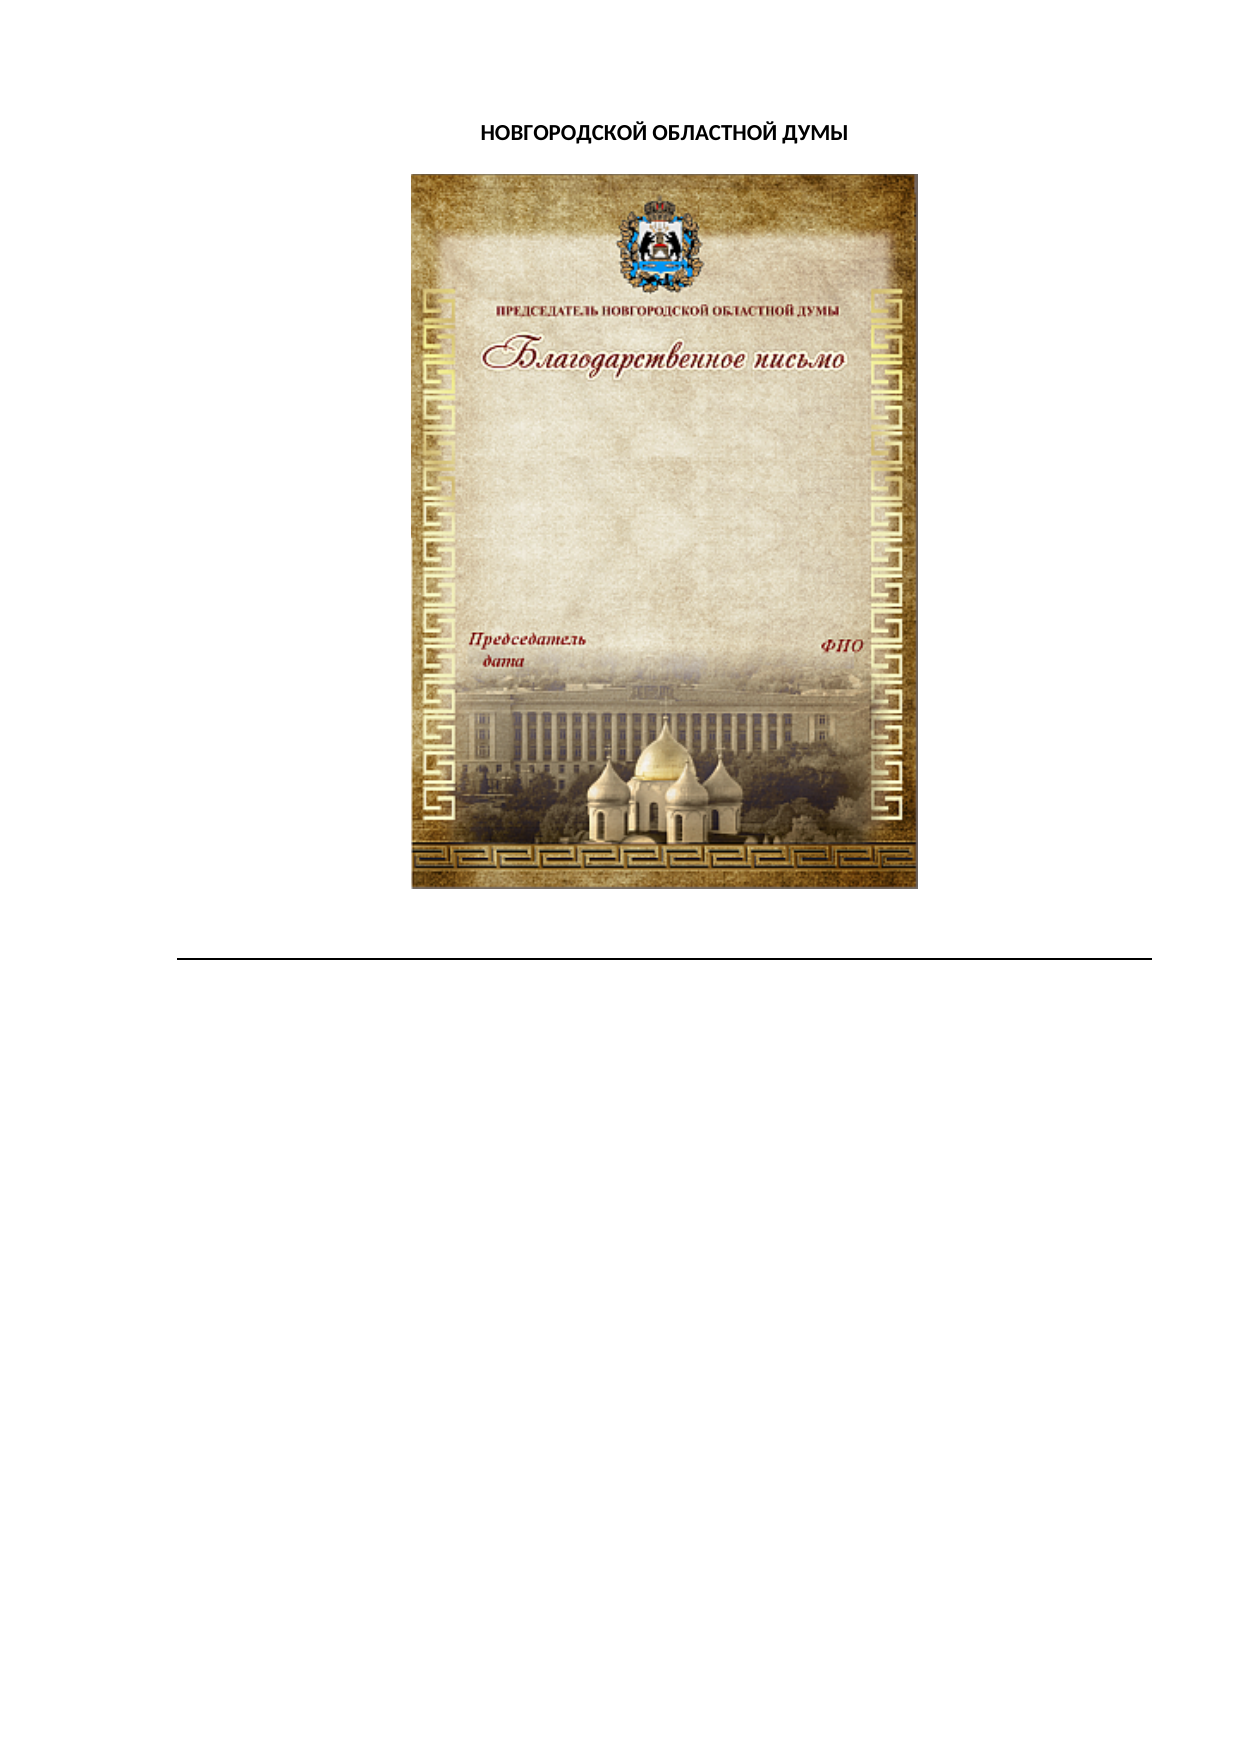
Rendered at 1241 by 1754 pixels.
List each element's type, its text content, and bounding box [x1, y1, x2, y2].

title НОВГОРОДСКОЙ ОБЛАСТНОЙ ДУМЫ [177, 118, 1152, 146]
picture [411, 174, 918, 889]
